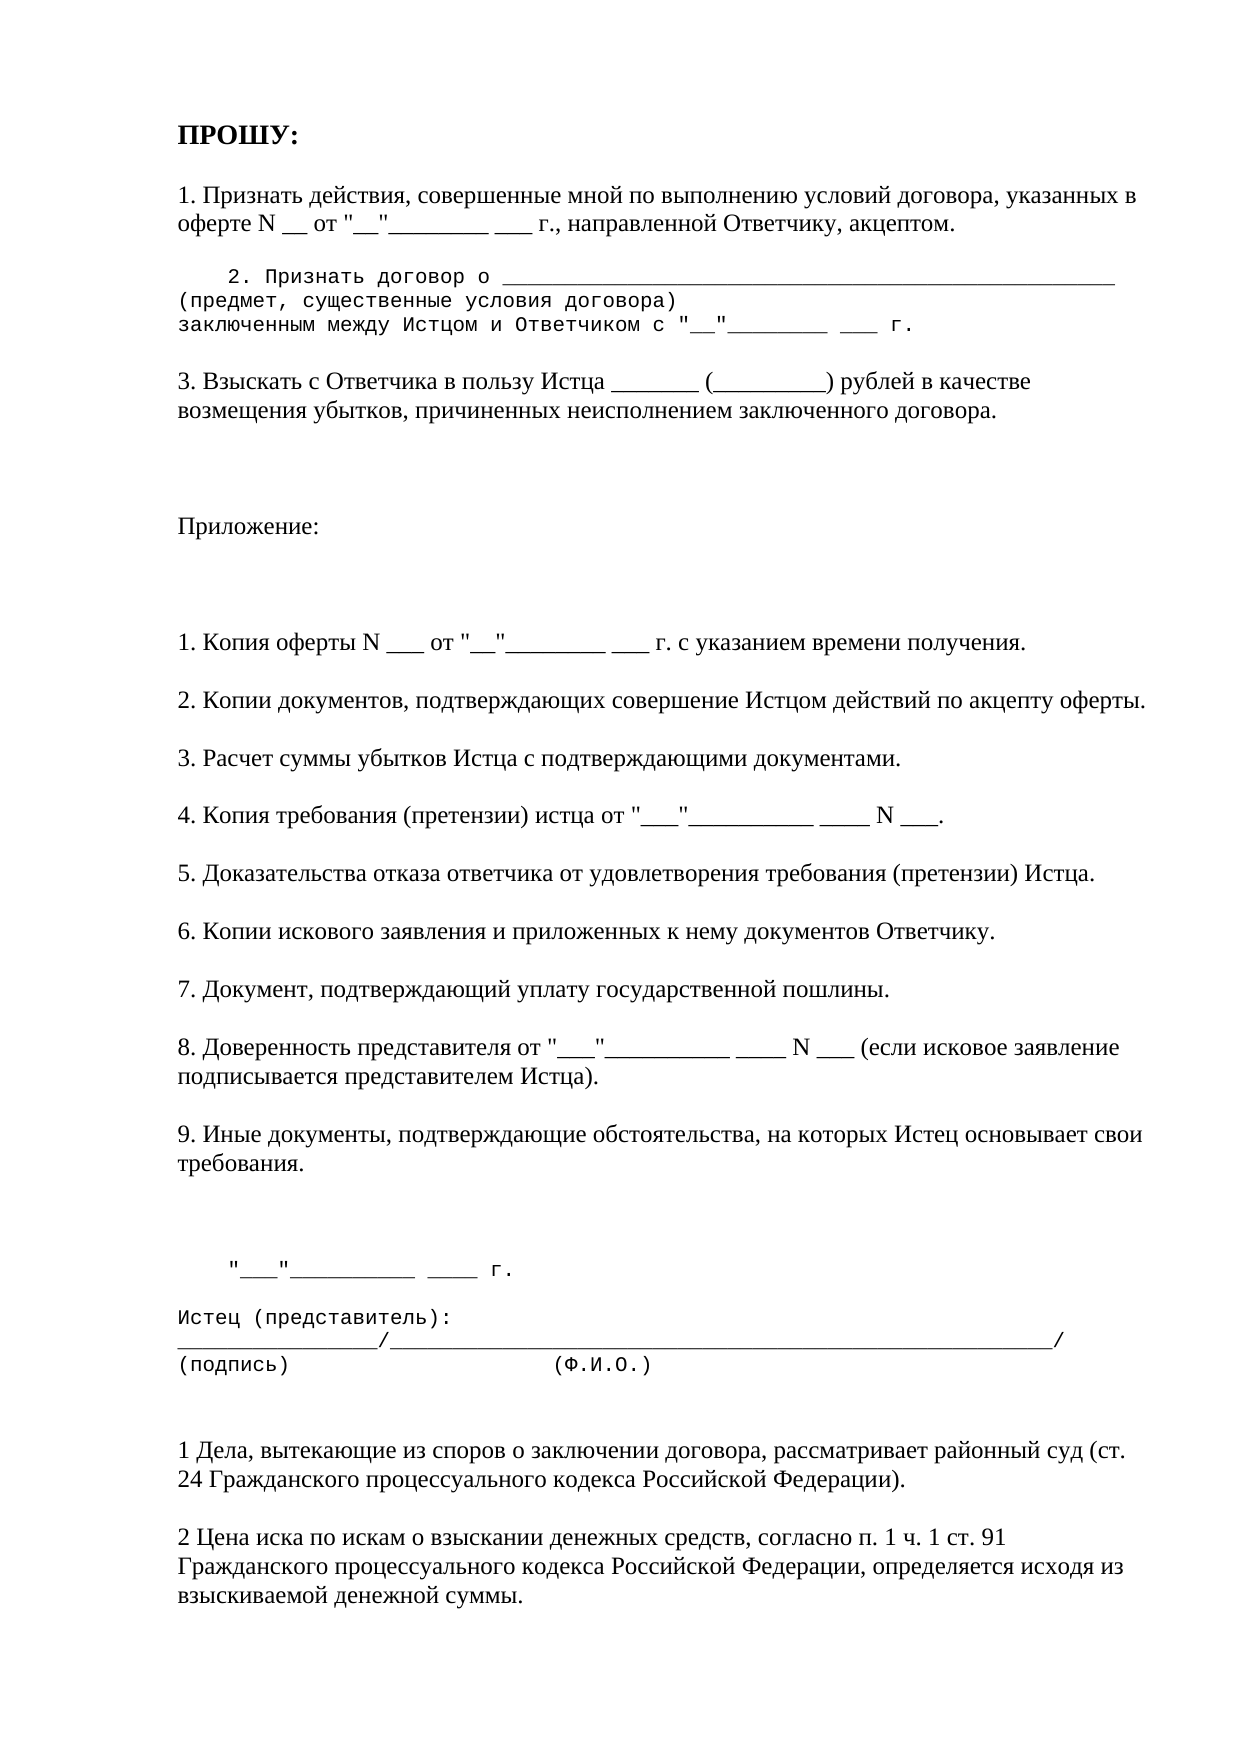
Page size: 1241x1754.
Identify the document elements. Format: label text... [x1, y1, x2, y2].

subtitle ПРОШУ: [177, 118, 1152, 151]
text Приложение: [177, 511, 1152, 540]
text заключенным между Истцом и Ответчиком с "__"________ ___ г. [177, 314, 1152, 337]
text 2. Копии документов, подтверждающих совершение Истцом действий по акцепту оферты. [177, 685, 1152, 713]
text 2. Признать договор о _________________________________________________ [177, 266, 1152, 290]
text 1. Признать действия, совершенные мной по выполнению условий договора, указанных в оферте N __ от "__"________ ___ г., направленной Ответчику, акцептом. [177, 180, 1152, 237]
text 5. Доказательства отказа ответчика от удовлетворения требования (претензии) Истца. [177, 858, 1152, 887]
text 1 Дела, вытекающие из споров о заключении договора, рассматривает районный суд (ст. 24 Гражданского процессуального кодекса Российской Федерации). [177, 1436, 1152, 1493]
text 6. Копии искового заявления и приложенных к нему документов Ответчику. [177, 916, 1152, 945]
text 4. Копия требования (претензии) истца от "___"__________ ____ N ___. [177, 801, 1152, 829]
text (предмет, существенные условия договора) [177, 290, 1152, 314]
text 8. Доверенность представителя от "___"__________ ____ N ___ (если исковое заявление подписывается представителем Истца). [177, 1032, 1152, 1090]
text (подпись) (Ф.И.О.) [177, 1354, 1152, 1378]
text 1. Копия оферты N ___ от "__"________ ___ г. с указанием времени получения. [177, 627, 1152, 656]
text 3. Расчет суммы убытков Истца с подтверждающими документами. [177, 743, 1152, 771]
text 7. Документ, подтверждающий уплату государственной пошлины. [177, 974, 1152, 1003]
text "___"__________ ____ г. [177, 1259, 1152, 1283]
text ________________/_____________________________________________________/ [177, 1330, 1152, 1354]
text 2 Цена иска по искам о взыскании денежных средств, согласно п. 1 ч. 1 ст. 91 Гражданского процессуального кодекса Российской Федерации, определяется исходя из взыскиваемой денежной суммы. [177, 1522, 1152, 1608]
text Истец (представитель): [177, 1307, 1152, 1330]
text 3. Взыскать с Ответчика в пользу Истца _______ (_________) рублей в качестве возмещения убытков, причиненных неисполнением заключенного договора. [177, 366, 1152, 424]
text 9. Иные документы, подтверждающие обстоятельства, на которых Истец основывает свои требования. [177, 1119, 1152, 1176]
